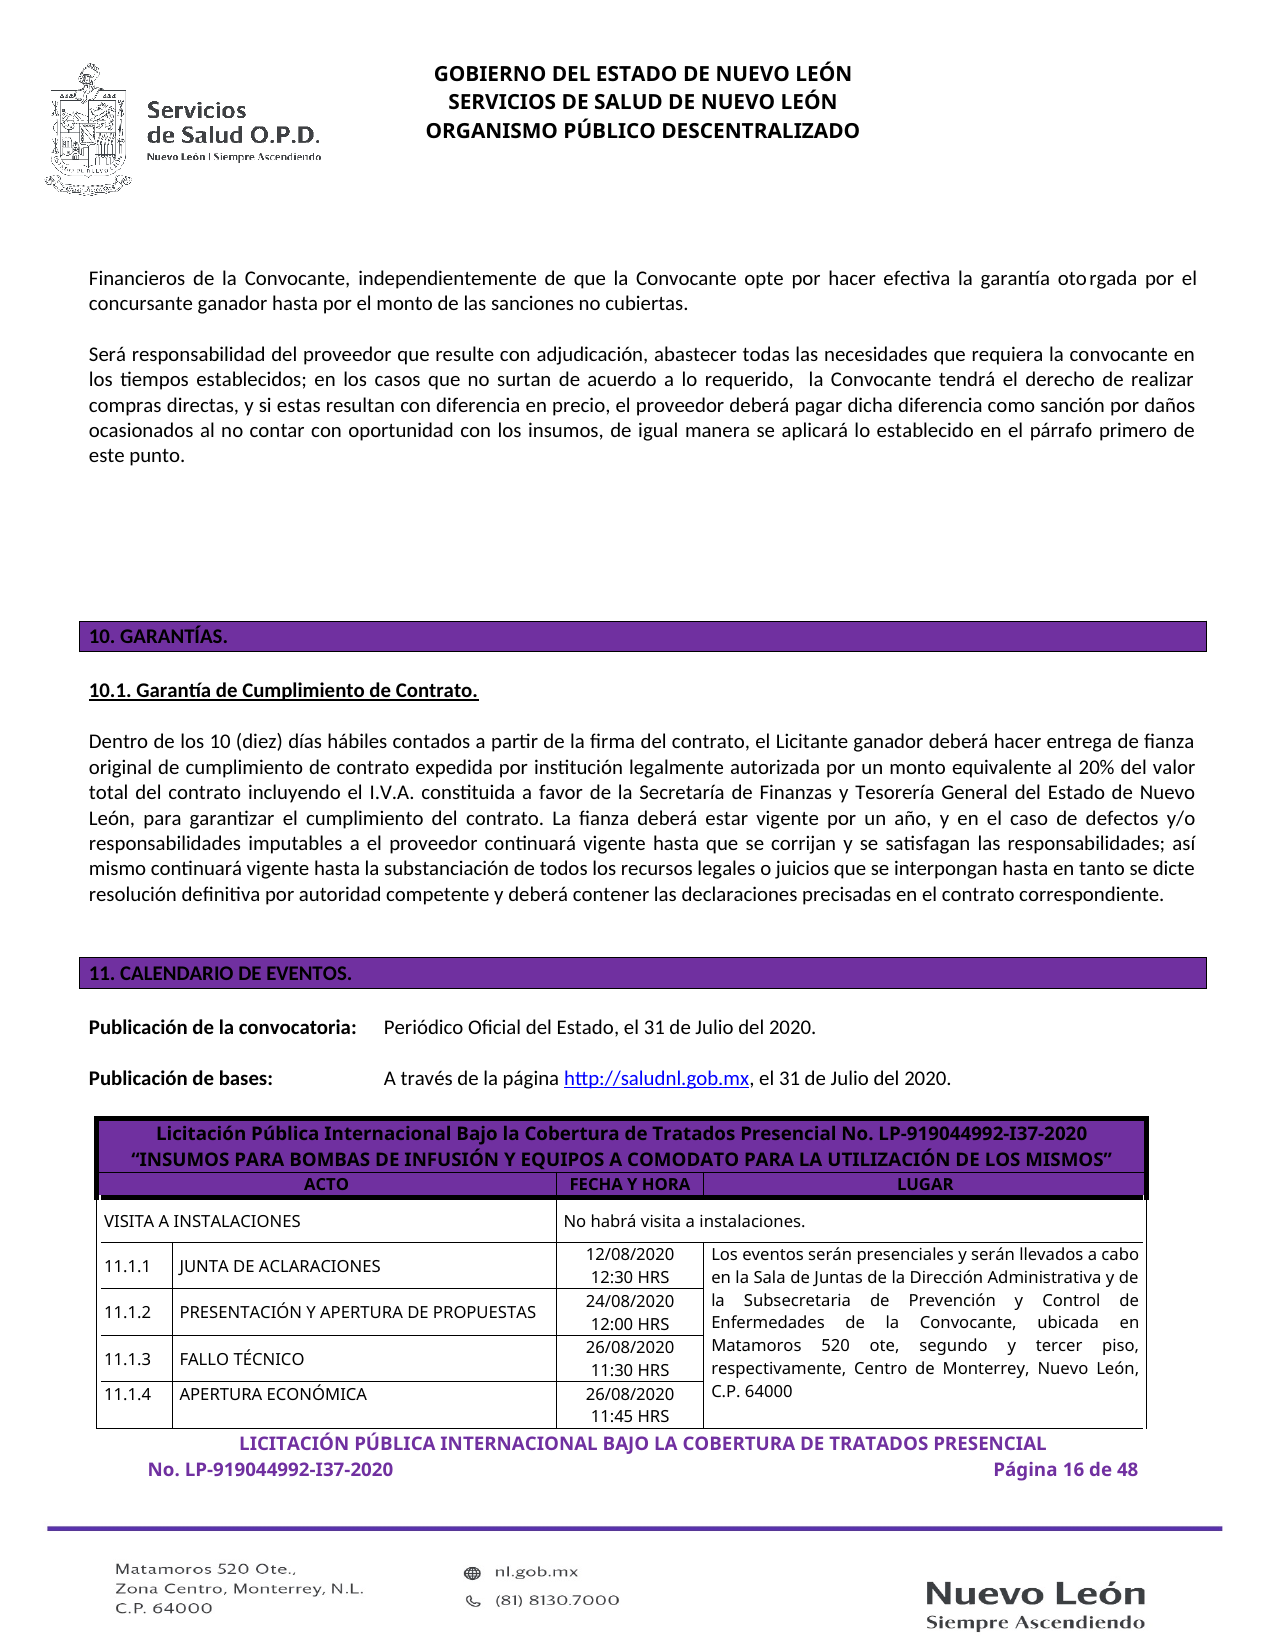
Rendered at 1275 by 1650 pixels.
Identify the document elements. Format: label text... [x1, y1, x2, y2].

table_cell 11.1.4 [97, 1381, 172, 1428]
table_cell 26/08/2020 11:45 HRS [557, 1382, 703, 1428]
table_cell 26/08/2020 11:30 HRS [557, 1336, 703, 1381]
table_cell 11.1.3 [97, 1335, 172, 1381]
table_cell 12/08/2020 12:30 HRS [557, 1243, 703, 1288]
text Publicación de la convocatoria: Periódico Oficial del Estado, el 31 de Julio del 2020. [89, 1014, 1197, 1040]
text Dentro de los 10 (diez) días hábiles contados a partir de la firma del contrato, el Licitante ganador deberá hacer entrega de fianza original de cumplimiento de contrato expedida por institución legalmente autorizada por un monto equivalente al 20% del valor total del contrato incluyendo el I.V.A. constituida a favor de de Finanzas y Tesorería General del Estado de Nuevo León, para garantizar el cumplimiento del contrato. La fianza deberá estar vigente por un año, y en el caso de defectos y/o responsabilidades imputables a el proveedor continuará vigente hasta que se corrijan y se satisfagan las responsabilidades; así mismo continuará vigente hasta la substanciación de todos los recursos legales o juicios que se interpongan hasta en tanto se dicte resolución definitiva por autoridad competente y deberá contener las declaraciones precisadas en el contrato correspondiente. [89, 728, 1197, 906]
text Publicación de bases: A través de la página http://saludnl.gob.mx, el 31 de Julio del 2020. [89, 1065, 1197, 1091]
text 10.1. Garantía de Cumplimiento de Contrato. [89, 678, 1197, 703]
table_cell No habrá visita a instalaciones. [557, 1195, 1146, 1242]
table_cell JUNTA DE ACLARACIONES [173, 1243, 556, 1288]
picture [9, 7, 356, 252]
table_cell FALLO TÉCNICO [173, 1336, 556, 1381]
table_cell FECHA Y HORA [557, 1173, 703, 1195]
table_cell Los eventos serán presenciales y serán llevados a cabo en la Sala de Juntas de la Dirección Administrativa y de la Subsecretaria de Prevención y Control de Enfermedades de la Convocante, ubicada en Matamoros 520 ote, segundo y tercer piso, respectivamente, Centro de Monterrey, Nuevo León, C.P. 64000 [704, 1242, 1146, 1428]
table_header Licitación Pública Internacional Bajo la Cobertura de Tratados Presencial No. LP-919044992-I37-2020 “INSUMOS PARA BOMBAS DE INFUSIÓN Y EQUIPOS A COMODATO PARA LA UTILIZACIÓN DE LOS MISMOS” [99, 1121, 1144, 1172]
table_cell LUGAR [704, 1173, 1144, 1195]
table_cell 11.1.1 [97, 1242, 172, 1288]
table_cell 24/08/2020 12:00 HRS [557, 1289, 703, 1335]
table_cell VISITA A INSTALACIONES [97, 1195, 556, 1242]
text 10. GARANTÍAS. [80, 622, 1206, 651]
picture [42, 1521, 1223, 1639]
text 11. CALENDARIO DE EVENTOS. [80, 958, 1206, 988]
table_cell 11.1.2 [97, 1288, 172, 1335]
text Será responsabilidad del proveedor que resulte con adjudicación, abastecer todas las necesidades que requiera la convocante en los tiempos establecidos; en los casos que no surtan de acuerdo a lo requerido, la Convocante tendrá el derecho de realizar compras directas, y si estas resultan con diferencia en precio, el proveedor deberá pagar dicha diferencia como sanción por daños ocasionados al no contar con oportunidad con los insumos, de igual manera se aplicará lo establecido en el párrafo primero de este punto. [89, 341, 1197, 468]
table_cell APERTURA ECONÓMICA [173, 1382, 556, 1428]
table_cell PRESENTACIÓN Y APERTURA DE PROPUESTAS [173, 1289, 556, 1335]
table_cell ACTO [99, 1173, 556, 1195]
